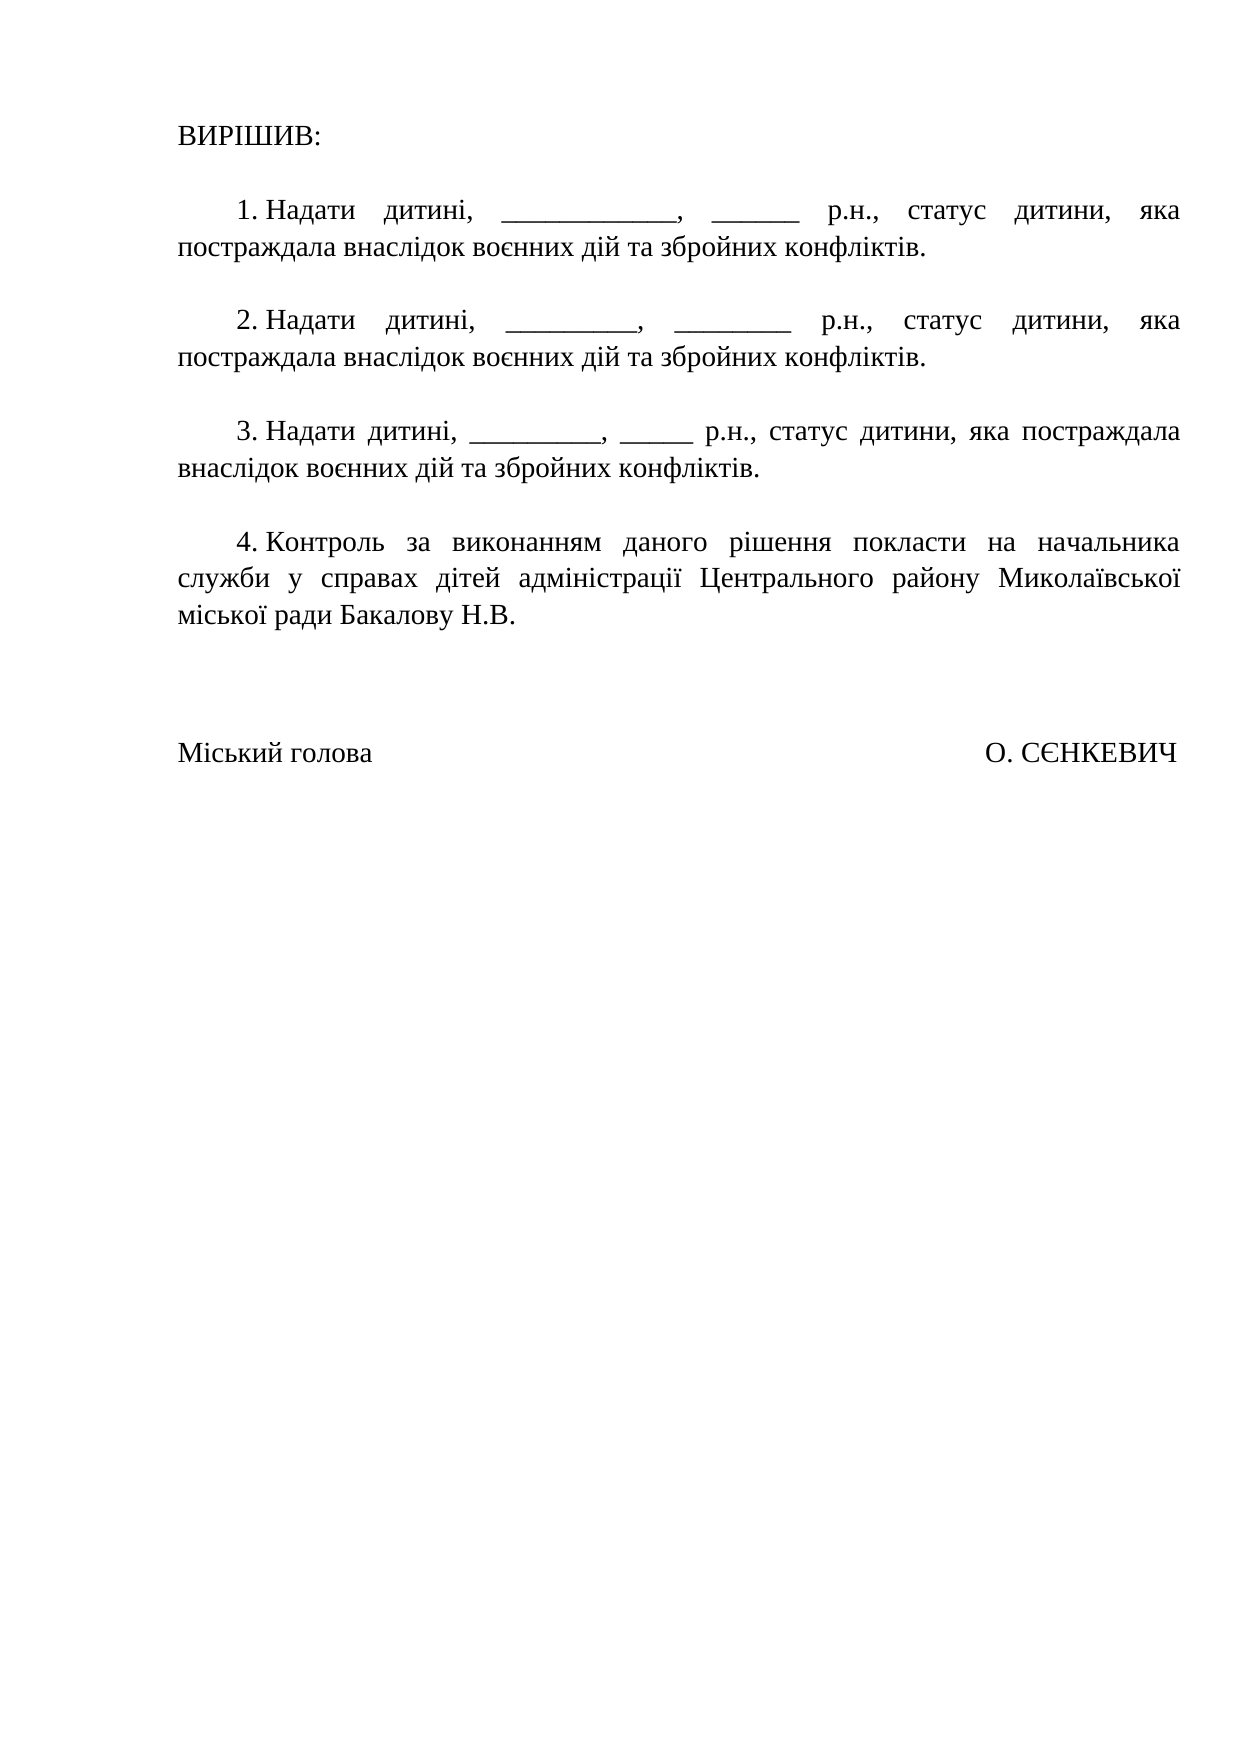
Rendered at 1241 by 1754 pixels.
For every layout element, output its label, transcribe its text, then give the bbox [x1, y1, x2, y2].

text Міський голова О. СЄНКЕВИЧ [177, 735, 1181, 768]
text 4. Контроль за виконанням даного рішення покласти на начальника служби у справах дітей адміністрації Центрального району Миколаївської міської ради Бакалову Н.В. [177, 524, 1181, 631]
text 1. Надати дитині, ____________, ______ р.н., статус дитини, яка постраждала внаслідок воєнних дій та збройних конфліктів. [177, 192, 1181, 262]
text 2. Надати дитині, _________, ________ р.н., статус дитини, яка постраждала внаслідок воєнних дій та збройних конфліктів. [177, 302, 1181, 373]
text 3. Надати дитині, _________, _____ р.н., статус дитини, яка постраждала внаслідок воєнних дій та збройних конфліктів. [177, 413, 1181, 483]
text ВИРІШИВ: [177, 118, 1181, 152]
